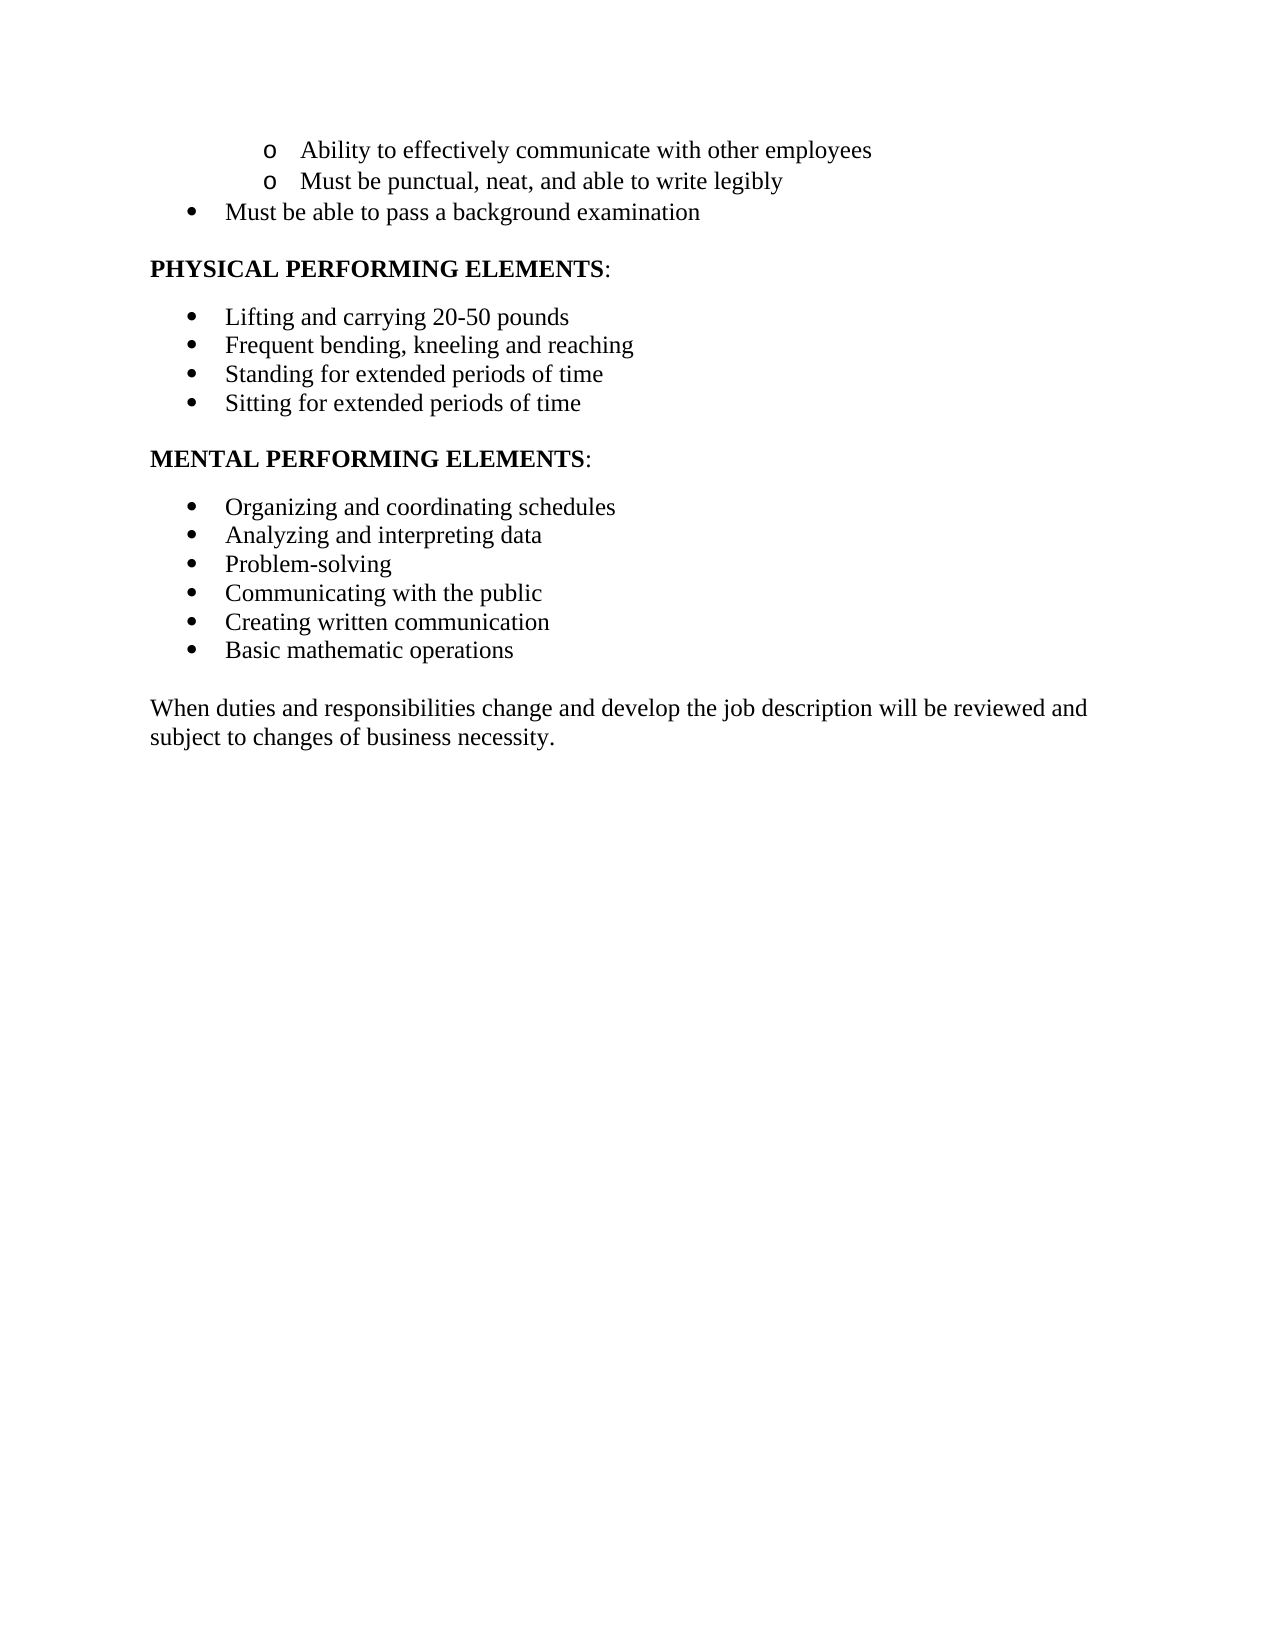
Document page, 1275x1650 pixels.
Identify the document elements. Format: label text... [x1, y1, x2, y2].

list Frequent bending, kneeling and reaching [187, 331, 1125, 359]
text PHYSICAL PERFORMING ELEMENTS: [150, 254, 1125, 283]
list Creating written communication [187, 607, 1125, 635]
list Communicating with the public [187, 578, 1125, 607]
list Analyzing and interpreting data [187, 520, 1125, 549]
list Standing for extended periods of time [187, 359, 1125, 388]
list Problem-solving [187, 549, 1125, 578]
list Sitting for extended periods of time [187, 388, 1125, 417]
list Organizing and coordinating schedules [187, 492, 1125, 520]
list Ability to effectively communicate with other employees [262, 135, 1125, 166]
text When duties and responsibilities change and develop the job description will be reviewed and subject to changes of business necessity. [150, 693, 1125, 750]
list Must be punctual, neat, and able to write legibly [262, 166, 1125, 197]
list Must be able to pass a background examination [187, 197, 1125, 225]
list Lifting and carrying 20-50 pounds [187, 302, 1125, 331]
text MENTAL PERFORMING ELEMENTS: [150, 444, 1125, 473]
list Basic mathematic operations [187, 635, 1125, 664]
